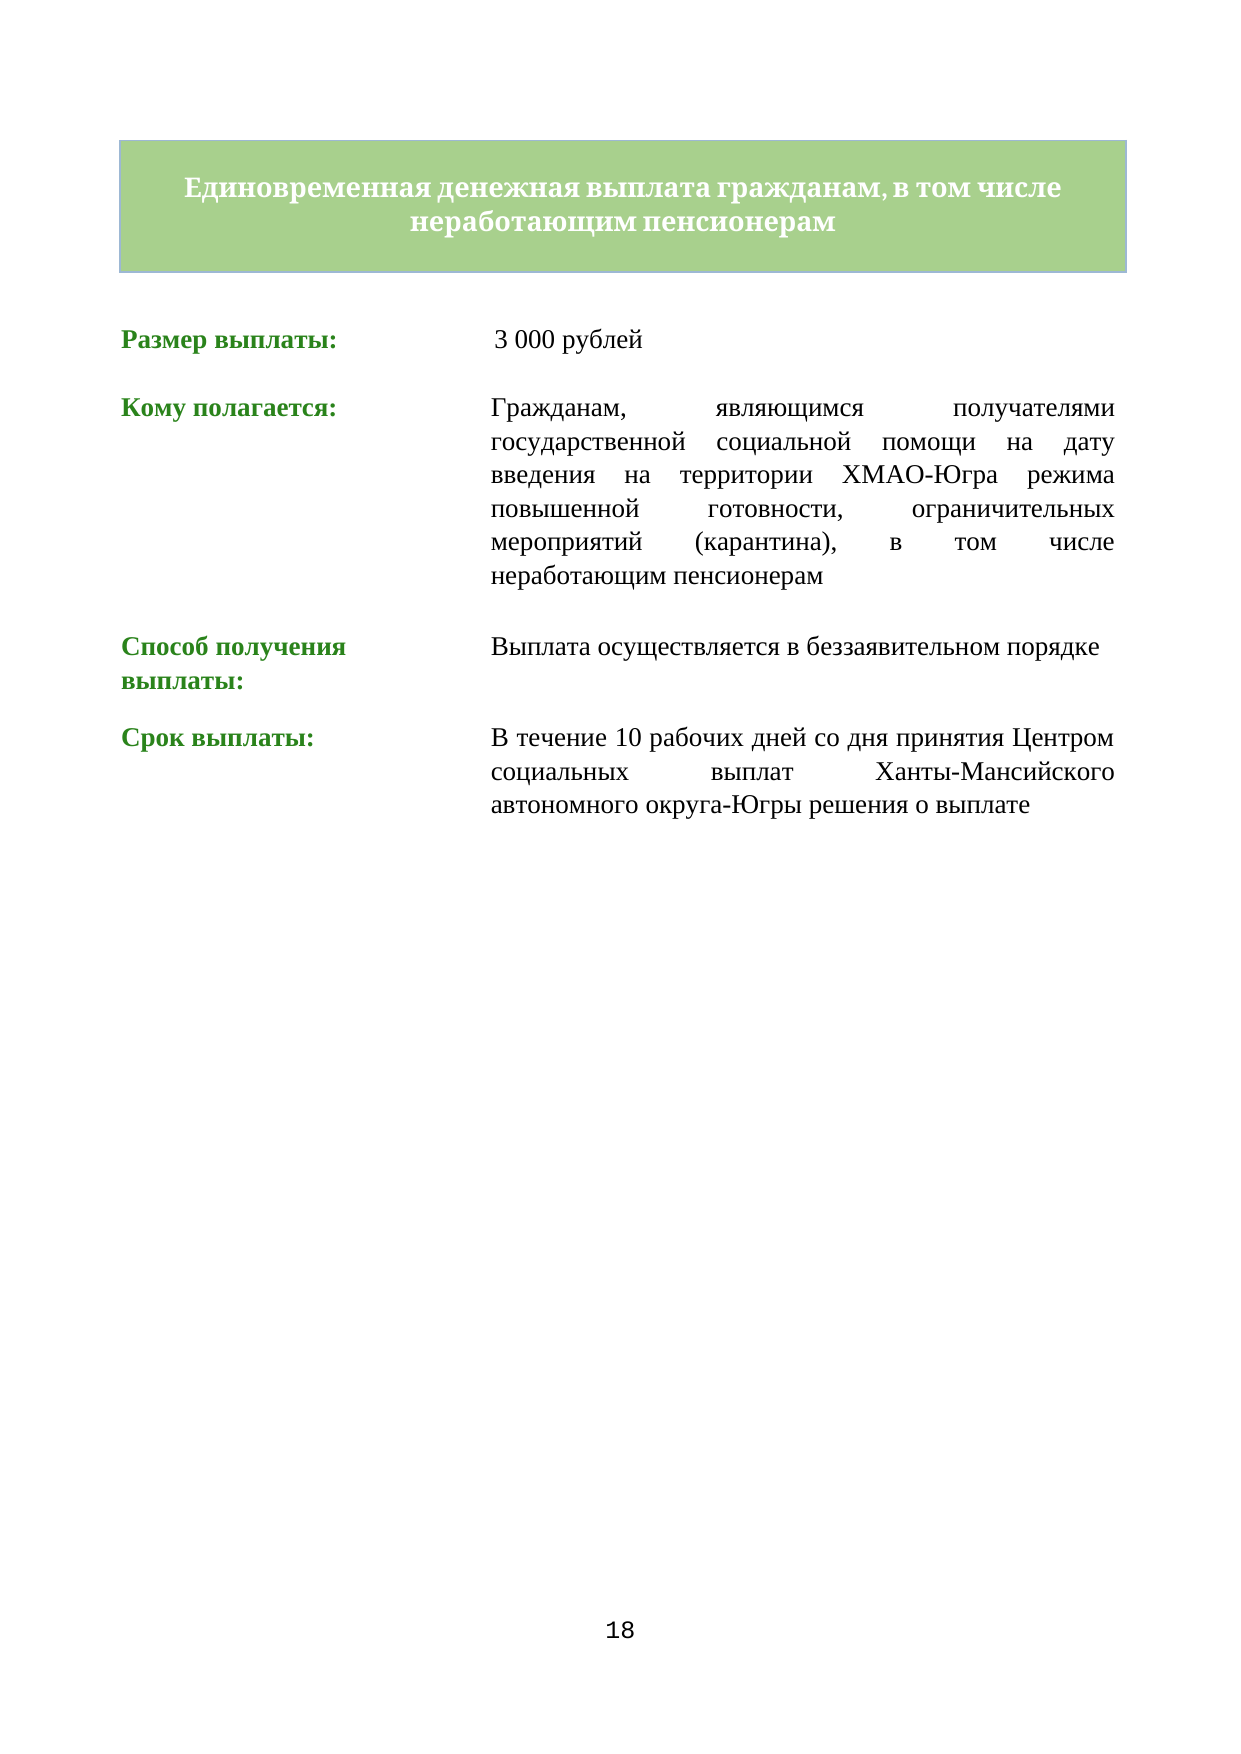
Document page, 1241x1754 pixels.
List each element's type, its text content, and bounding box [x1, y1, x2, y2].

table_header Размер выплаты: [110, 323, 479, 391]
table_cell В течение 10 рабочих дней со дня принятия Центром социальных выплат Ханты-Мансийского автономного округа-Югры решения о выплате [479, 721, 1127, 849]
table_cell Способ получения выплаты: [110, 630, 479, 721]
text Единовременная денежная выплата гражданам, в том числе неработающим пенсионерам [121, 141, 1125, 271]
table_cell Гражданам, являющимся получателями государственной социальной помощи на дату введения на территории ХМАО-Югра режима повышенной готовности, ограничительных мероприятий (карантина), в том числе неработающим пенсионерам [479, 391, 1127, 630]
table_cell Выплата осуществляется в беззаявительном порядке [479, 630, 1127, 721]
table_cell Кому полагается: [110, 391, 479, 630]
table_cell Срок выплаты: [110, 721, 479, 849]
table_header 3 000 рублей [479, 323, 1127, 391]
